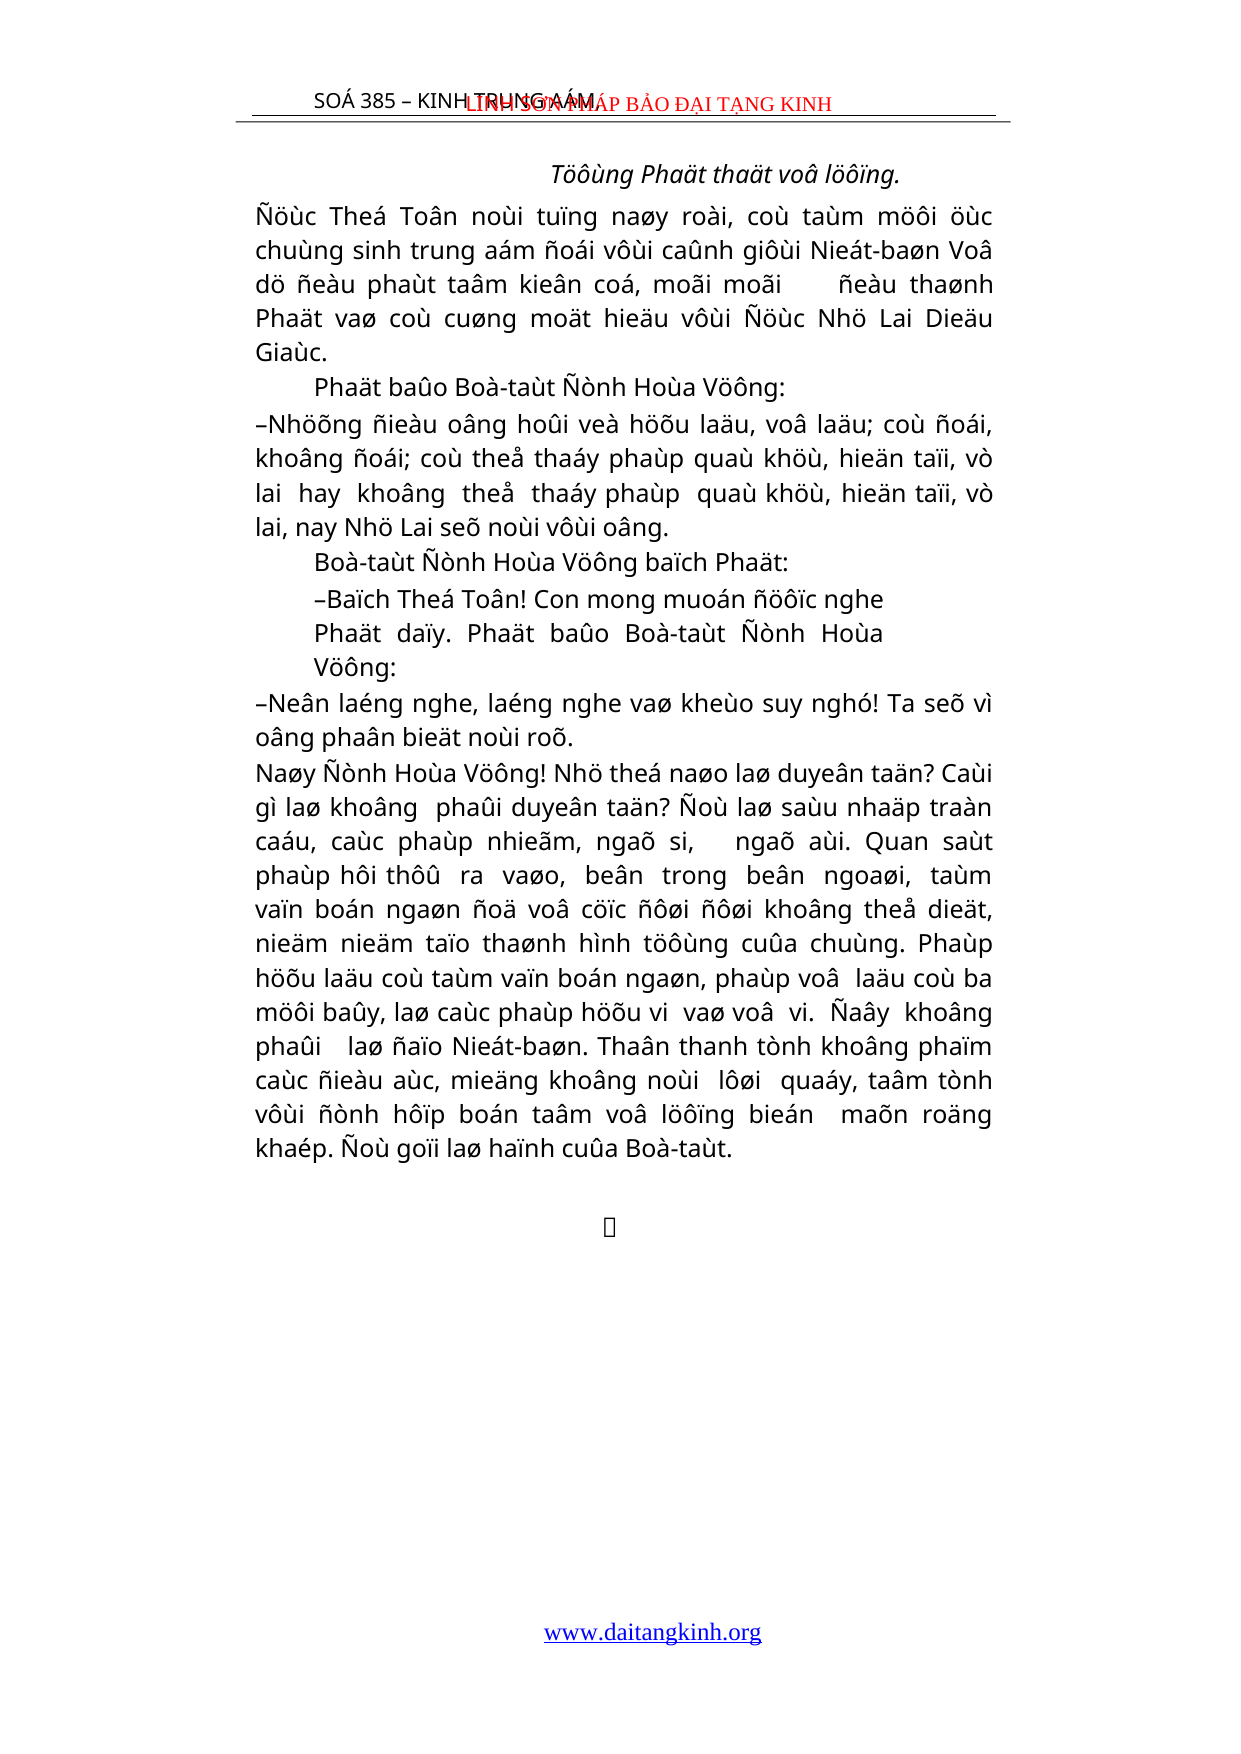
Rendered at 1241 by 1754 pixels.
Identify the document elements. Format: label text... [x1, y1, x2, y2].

text –Baïch Theá Toân! Con mong muoán ñöôïc nghe Phaät daïy. Phaät baûo Boà-taùt Ñònh Hoùa Vöông: [314, 581, 885, 684]
text Ñöùc Theá Toân noùi tuïng naøy roài, coù taùm möôi öùc chuùng sinh trung aám ñoái vôùi caûnh giôùi Nieát-baøn Voâ dö ñeàu phaùt taâm kieân coá, moãi moãi ñeàu thaønh Phaät vaø coù cuøng moät hieäu vôùi Ñöùc Nhö Lai Dieäu Giaùc. [255, 198, 994, 369]
text www.daitangkinh.org [542, 1617, 763, 1646]
text  [175, 1208, 1044, 1245]
text Phaät baûo Boà-taùt Ñònh Hoùa Vöông: [314, 370, 1065, 404]
text Boà-taùt Ñònh Hoùa Vöông baïch Phaät: [314, 544, 1065, 578]
text LINH SƠN PHÁP BẢO ĐẠI TẠNG KINH [465, 89, 1065, 117]
text –Neân laéng nghe, laéng nghe vaø kheùo suy nghó! Ta seõ vì oâng phaân bieät noùi roõ. [255, 686, 993, 754]
text Töôùng Phaät thaät voâ löôïng. [550, 156, 1065, 191]
text Naøy Ñònh Hoùa Vöông! Nhö theá naøo laø duyeân taän? Caùi gì laø khoâng phaûi duyeân taän? Ñoù laø saùu nhaäp traàn caáu, caùc phaùp nhieãm, ngaõ si, ngaõ aùi. Quan saùt phaùp hôi thôû ra vaøo, beân trong beân ngoaøi, taùm vaïn boán ngaøn ñoä voâ cöïc ñôøi ñôøi khoâng theå dieät, nieäm nieäm taïo thaønh hình töôùng cuûa chuùng. Phaùp höõu laäu coù taùm vaïn boán ngaøn, phaùp voâ laäu coù ba möôi baûy, laø caùc phaùp höõu vi vaø voâ vi. Ñaây khoâng phaûi laø ñaïo Nieát-baøn. Thaân thanh tònh khoâng phaïm caùc ñieàu aùc, mieäng khoâng noùi lôøi quaáy, taâm tònh vôùi ñònh hôïp boán taâm voâ löôïng bieán maõn roäng khaép. Ñoù goïi laø haïnh cuûa Boà-taùt. [255, 756, 994, 1164]
text –Nhöõng ñieàu oâng hoûi veà höõu laäu, voâ laäu; coù ñoái, khoâng ñoái; coù theå thaáy phaùp quaù khöù, hieän taïi, vò lai hay khoâng theå thaáy phaùp quaù khöù, hieän taïi, vò lai, nay Nhö Lai seõ noùi vôùi oâng. [255, 407, 994, 543]
